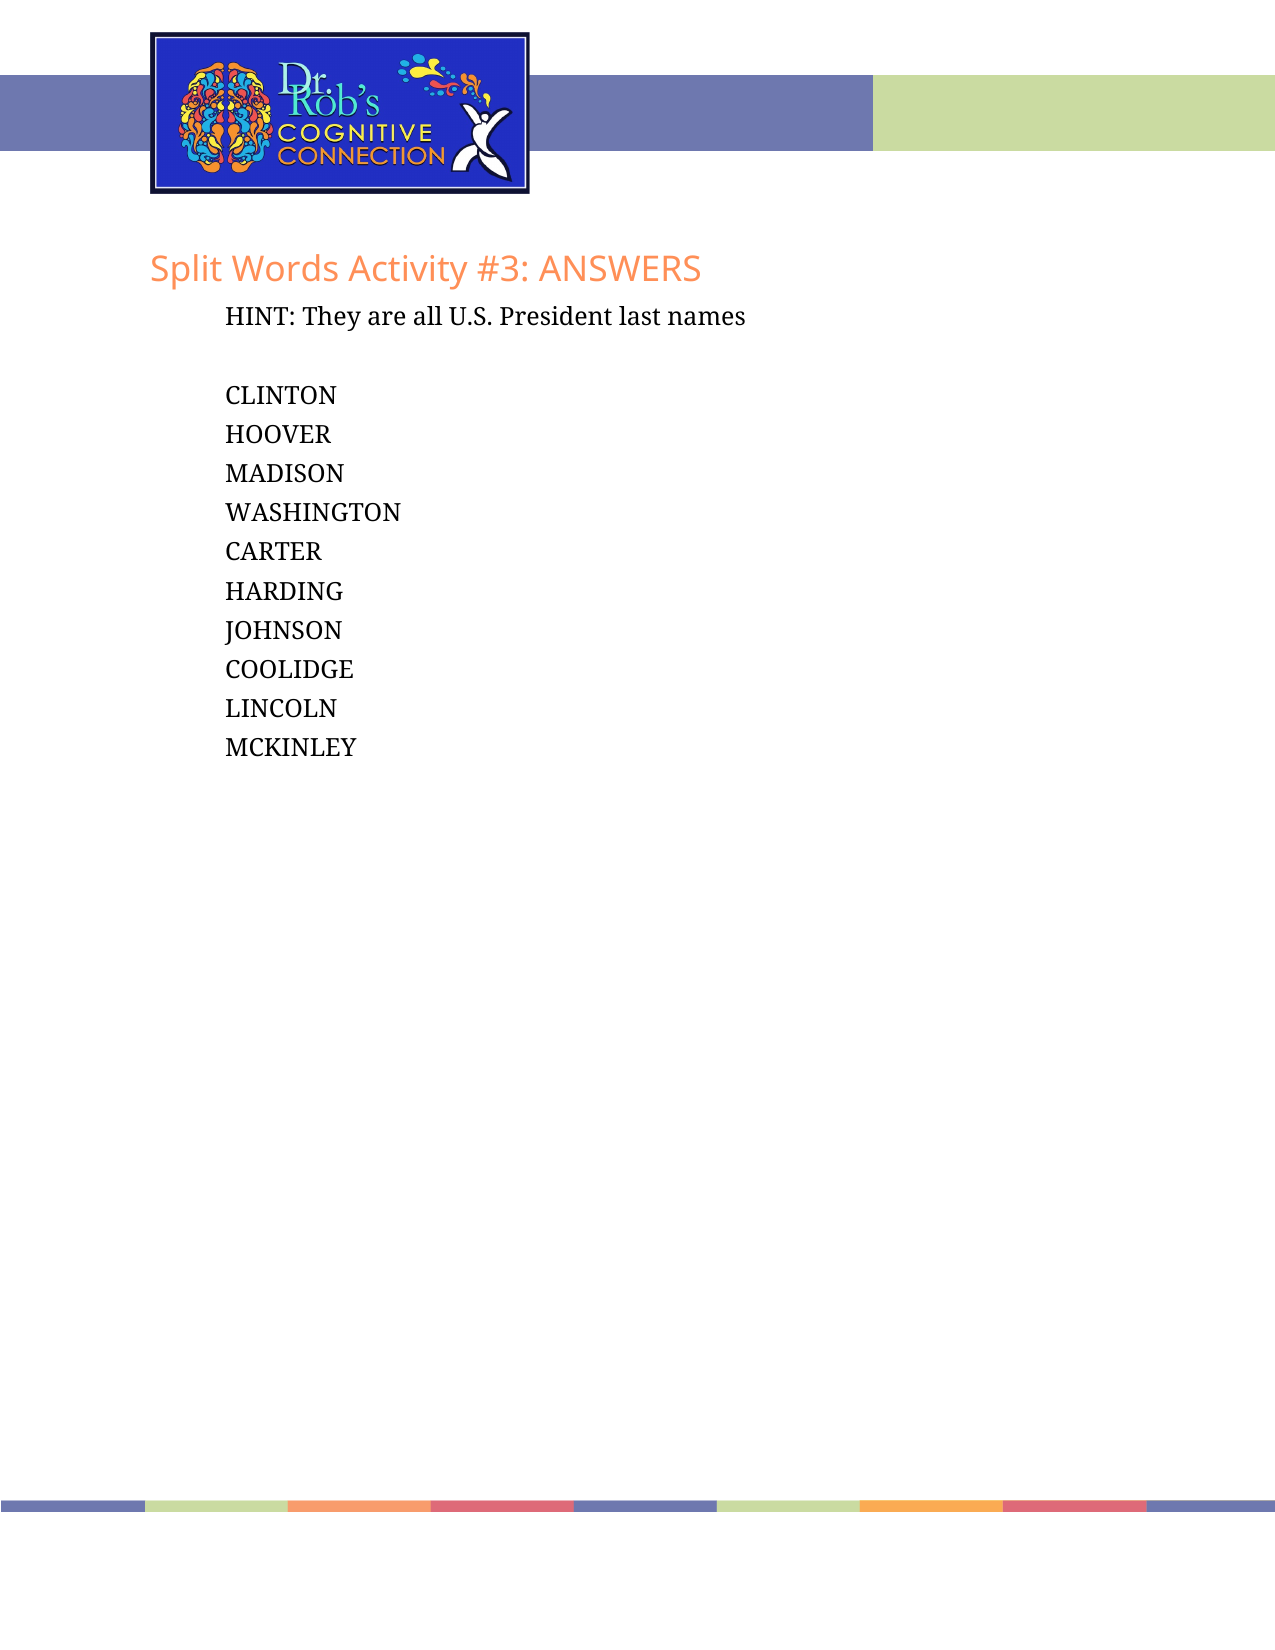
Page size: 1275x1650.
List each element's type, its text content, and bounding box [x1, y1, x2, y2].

text COOLIDGE [225, 651, 1125, 686]
text HOOVER [225, 416, 1125, 451]
text MCKINLEY [225, 730, 1125, 764]
picture [0, 32, 1275, 194]
text CARTER [225, 534, 1125, 568]
text MADISON [225, 456, 1125, 490]
text WASHINGTON [225, 495, 1125, 529]
text HARDING [225, 573, 1125, 607]
text JOHNSON [225, 612, 1125, 646]
title Split Words Activity #3: ANSWERS [150, 243, 1125, 292]
text CLINTON [225, 377, 1125, 411]
text LINCOLN [225, 691, 1125, 725]
picture [0, 1500, 1275, 1512]
text HINT: They are all U.S. President last names [225, 299, 1125, 333]
